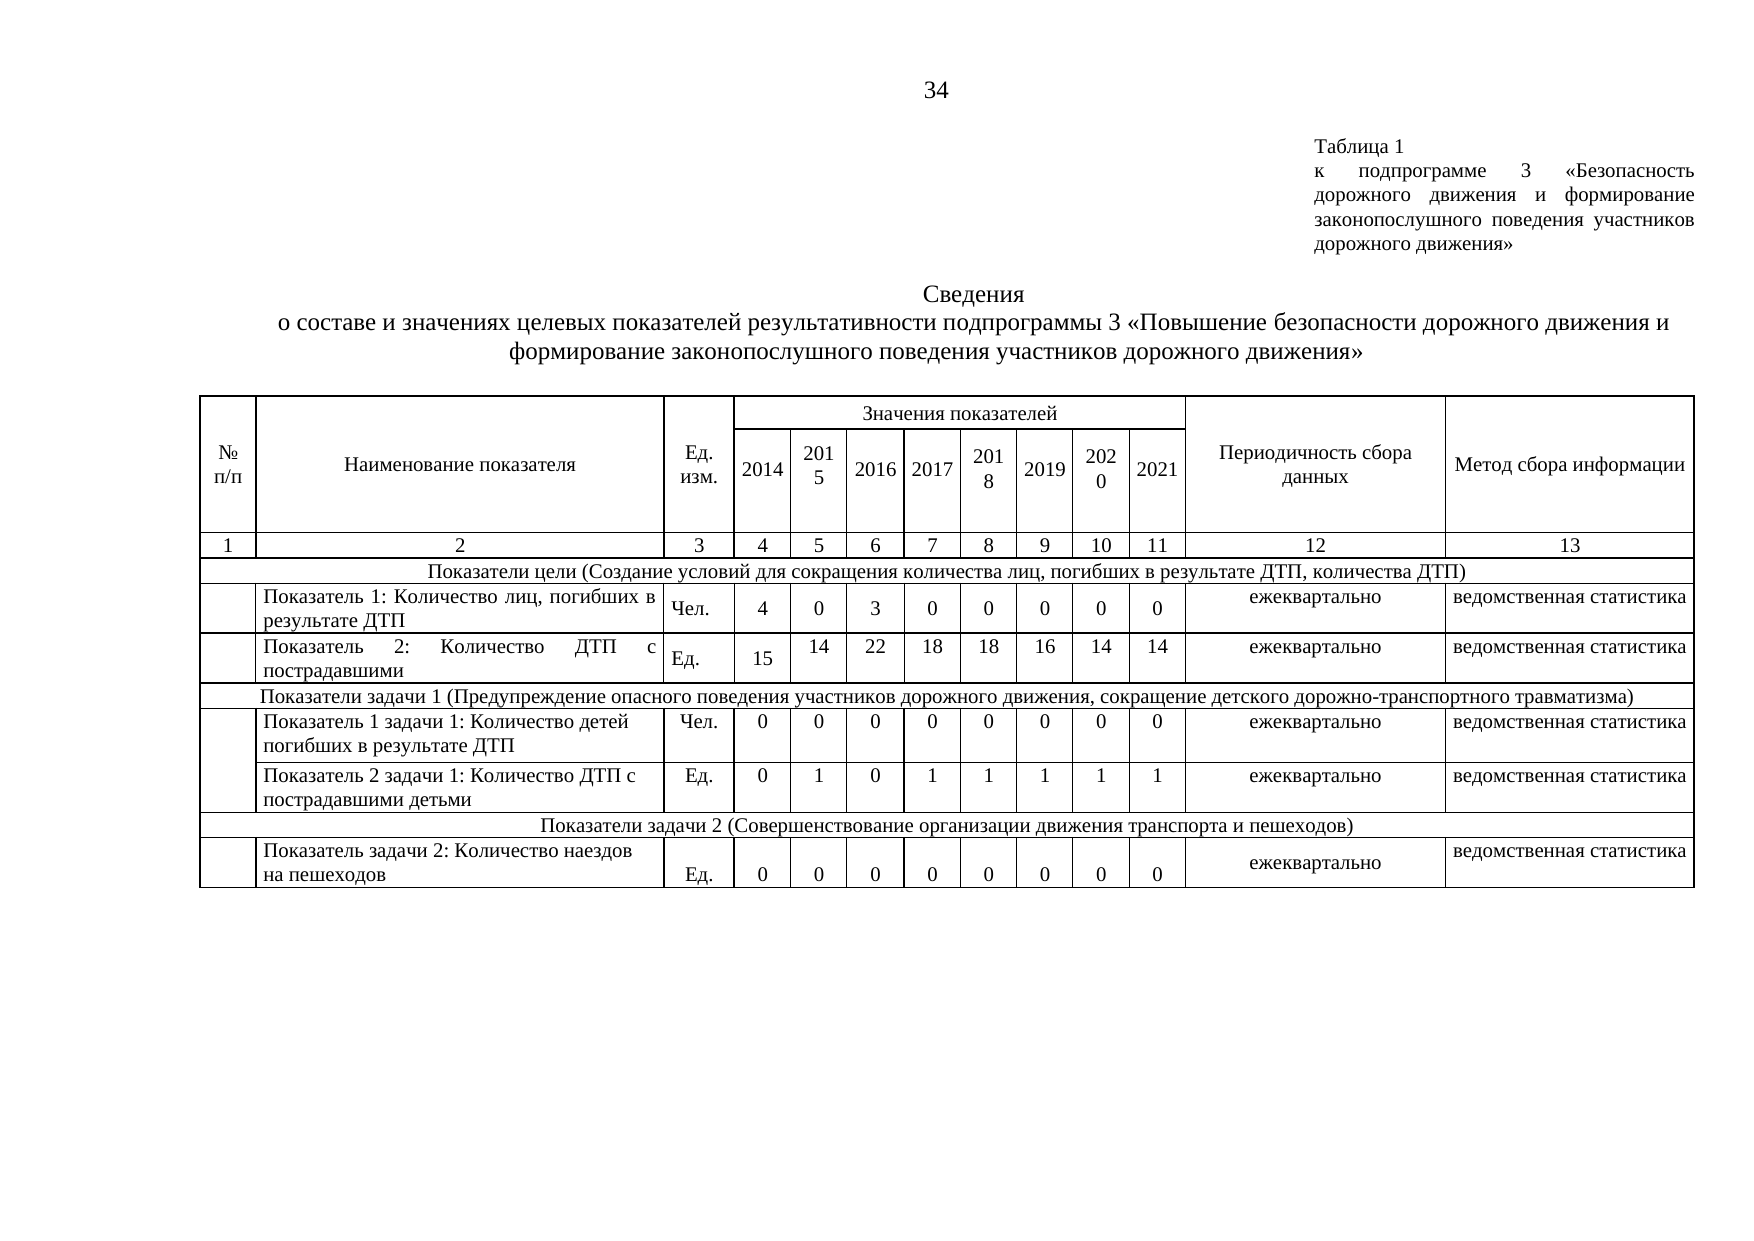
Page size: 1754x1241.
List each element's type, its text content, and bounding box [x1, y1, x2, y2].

table_cell 14 [1130, 634, 1185, 682]
table_cell 0 [847, 709, 903, 762]
table_cell ежеквартально [1186, 709, 1445, 762]
table_header Периодичность сбора данных [1186, 397, 1445, 531]
table_cell [201, 709, 255, 812]
table_cell [201, 634, 255, 682]
table_cell ведомственная статистика [1446, 584, 1693, 632]
table_cell [201, 584, 255, 632]
table_cell 8 [961, 533, 1016, 557]
table_cell 6 [847, 533, 903, 557]
table_cell 0 [1017, 838, 1072, 886]
table_cell 10 [1073, 533, 1129, 557]
table_cell 2017 [905, 430, 960, 531]
table_cell 16 [1017, 634, 1072, 682]
table_cell 1 [1073, 763, 1129, 812]
table_cell ежеквартально [1186, 584, 1445, 632]
table_cell Показатель 2 задачи 1: Количество ДТП с пострадавшими детьми [257, 763, 663, 812]
table_cell 0 [905, 838, 960, 886]
table_cell 0 [791, 838, 846, 886]
table_header Наименование показателя [257, 397, 663, 531]
table_cell 3 [665, 533, 733, 557]
table_cell ведомственная статистика [1446, 763, 1693, 812]
table_cell 2 [257, 533, 663, 557]
table_cell 2016 [847, 430, 903, 531]
table_header № п/п [201, 397, 255, 531]
table_cell 0 [791, 584, 846, 632]
table_cell 4 [735, 584, 790, 632]
table_cell 1 [791, 763, 846, 812]
table_cell 0 [961, 838, 1016, 886]
table_cell Ед. [665, 763, 733, 812]
table_cell 0 [961, 584, 1016, 632]
table_cell 0 [791, 709, 846, 762]
text Таблица 1 [1314, 134, 1695, 158]
table_cell Показатели задачи 2 (Совершенствование организации движения транспорта и пешеходов) [201, 813, 1693, 837]
text к подпрограмме 3 «Безопасность дорожного движения и формирование законопослушного поведения участников дорожного движения» [1314, 158, 1695, 254]
table_header Ед. изм. [665, 397, 733, 531]
table_cell 14 [791, 634, 846, 682]
table_cell Ед. [664, 634, 734, 682]
table_cell Показатели цели (Создание условий для сокращения количества лиц, погибших в результате ДТП, количества ДТП) [201, 559, 1693, 583]
table_cell 1 [961, 763, 1016, 812]
table_cell Показатель 2: Количество ДТП с пострадавшими [256, 634, 663, 682]
table_cell 0 [1073, 709, 1129, 762]
table_cell 14 [1073, 634, 1129, 682]
table_cell 1 [1017, 763, 1072, 812]
table_cell 18 [905, 634, 960, 682]
table_header Значения показателей [735, 397, 1185, 428]
table_cell ведомственная статистика [1446, 709, 1693, 762]
table_cell [201, 838, 255, 886]
table_cell 13 [1446, 533, 1693, 557]
table_cell Показатель 1 задачи 1: Количество детей погибших в результате ДТП [257, 709, 663, 762]
table_cell ежеквартально [1186, 763, 1445, 812]
table_cell 0 [735, 838, 790, 886]
table_cell ведомственная статистика [1446, 634, 1693, 682]
table_cell Показатель 1: Количество лиц, погибших в результате ДТП [256, 584, 663, 632]
table_cell ежеквартально [1186, 634, 1445, 682]
table_cell 0 [1073, 838, 1129, 886]
table_cell 12 [1186, 533, 1445, 557]
table_cell ежеквартально [1186, 838, 1445, 886]
table_cell 7 [905, 533, 960, 557]
table_cell 1 [201, 533, 255, 557]
table_cell 18 [961, 634, 1016, 682]
table_cell 0 [847, 838, 903, 886]
table_cell Ед. [665, 838, 733, 886]
text Сведения [177, 279, 1695, 307]
table_cell 0 [1017, 584, 1072, 632]
table_cell 22 [847, 634, 904, 682]
table_header Метод сбора информации [1446, 397, 1693, 531]
table_cell 2018 [961, 430, 1016, 531]
table_cell 0 [735, 709, 790, 762]
table_cell Чел. [664, 584, 734, 632]
table_cell 2021 [1130, 430, 1185, 531]
table_cell 0 [1130, 584, 1185, 632]
table_cell 5 [791, 533, 846, 557]
table_cell 0 [1130, 709, 1185, 762]
table_cell 2014 [735, 430, 790, 531]
table_cell Показатели задачи 1 (Предупреждение опасного поведения участников дорожного движения, сокращение детского дорожно-транспортного травматизма) [201, 684, 1693, 708]
table_cell 2019 [1017, 430, 1072, 531]
table_cell 2020 [1073, 430, 1129, 531]
table_cell 1 [1130, 763, 1185, 812]
table_cell 1 [905, 763, 960, 812]
table_cell 0 [905, 584, 960, 632]
text о составе и значениях целевых показателей результативности подпрограммы 3 «Повышение безопасности дорожного движения и формирование законопослушного поведения участников дорожного движения» [177, 307, 1695, 365]
table_cell 0 [1017, 709, 1072, 762]
table_cell 2015 [791, 430, 846, 531]
table_cell 11 [1130, 533, 1185, 557]
table_cell 0 [1073, 584, 1129, 632]
table_cell 3 [847, 584, 904, 632]
table_cell 4 [735, 533, 790, 557]
table_cell 0 [847, 763, 903, 812]
table_cell 0 [1130, 838, 1185, 886]
table_cell Чел. [665, 709, 733, 762]
table_cell 0 [961, 709, 1016, 762]
table_cell 9 [1017, 533, 1072, 557]
table_cell 0 [905, 709, 960, 762]
table_cell ведомственная статистика [1446, 838, 1693, 886]
table_cell Показатель задачи 2: Количество наездов на пешеходов [257, 838, 663, 886]
table_cell 15 [735, 634, 790, 682]
table_cell 0 [735, 763, 790, 812]
